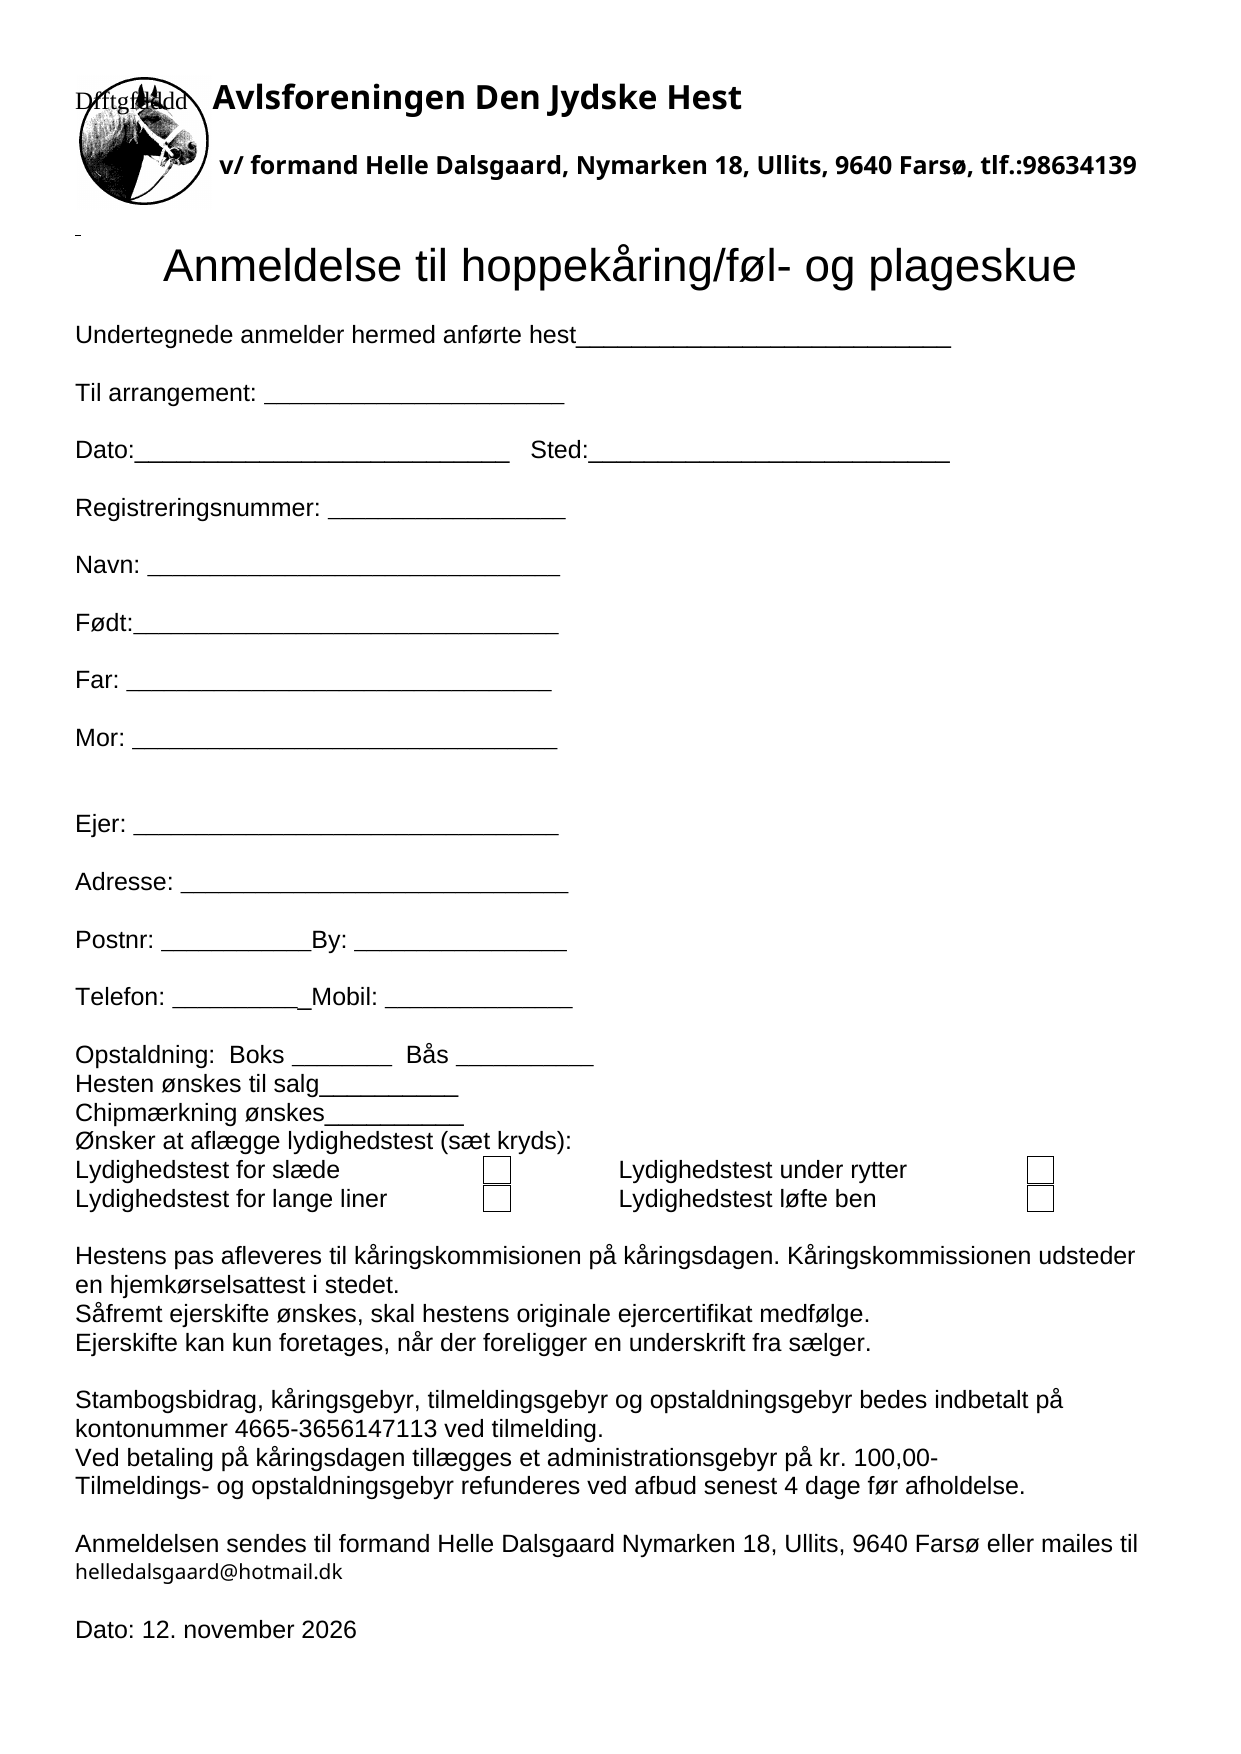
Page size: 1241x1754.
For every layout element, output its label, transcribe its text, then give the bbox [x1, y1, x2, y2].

text Ejer: [75, 809, 1165, 838]
picture [80, 94, 89, 108]
text Hestens pas afleveres til kåringskommisionen på kåringsdagen. Kåringskommissionen udsteder en hjemkørselsattest i stedet. [75, 1241, 1165, 1299]
text Lydighedstest for lange liner Lydighedstest løfte ben [75, 1184, 1165, 1212]
text Far: [75, 666, 1165, 694]
text Postnr: By: [75, 925, 1165, 953]
text Hesten ønskes til salg__________ [75, 1069, 1165, 1097]
text Anmeldelsen sendes til formand Helle Dalsgaard Nymarken 18, Ullits, 9640 Farsø eller mailes til helledalsgaard@hotmail.dk [75, 1529, 1165, 1586]
text Navn: [75, 550, 1165, 579]
text Dato:___________________________ Sted:__________________________ [75, 435, 1165, 464]
text Til arrangement: [75, 378, 1165, 406]
text Født: [75, 608, 1165, 637]
text Ønsker at aflægge lydighedstest (sæt kryds): [75, 1126, 1165, 1155]
text Såfremt ejerskifte ønskes, skal hestens originale ejercertifikat medfølge. [75, 1299, 1165, 1327]
text Registreringsnummer: [75, 493, 1165, 522]
text Ejerskifte kan kun foretages, når der foreligger en underskrift fra sælger. [75, 1327, 1165, 1356]
text Anmeldelse til hoppekåring/føl- og plageskue [75, 239, 1165, 291]
text Adresse: [75, 867, 1165, 896]
picture [76, 75, 212, 210]
text Stambogsbidrag, kåringsgebyr, tilmeldingsgebyr og opstaldningsgebyr bedes indbetalt på kontonummer 4665-3656147113 ved tilmelding. [75, 1385, 1165, 1442]
text Chipmærkning ønskes__________ [75, 1097, 1165, 1126]
text Mor: [75, 723, 1165, 752]
text Lydighedstest for slæde Lydighedstest under rytter [75, 1155, 1165, 1184]
text Telefon: _Mobil: [75, 982, 1165, 1011]
text Undertegnede anmelder hermed anførte hest___________________________ [75, 320, 1165, 349]
text Ved betaling på kåringsdagen tillægges et administrationsgebyr på kr. 100,00- [75, 1442, 1165, 1471]
text Dato: 22. august 2016 [75, 1615, 1165, 1643]
text Opstaldning: Boks Bås [75, 1040, 1165, 1069]
text Tilmeldings- og opstaldningsgebyr refunderes ved afbud senest 4 dage før afholdelse. [75, 1471, 1165, 1500]
